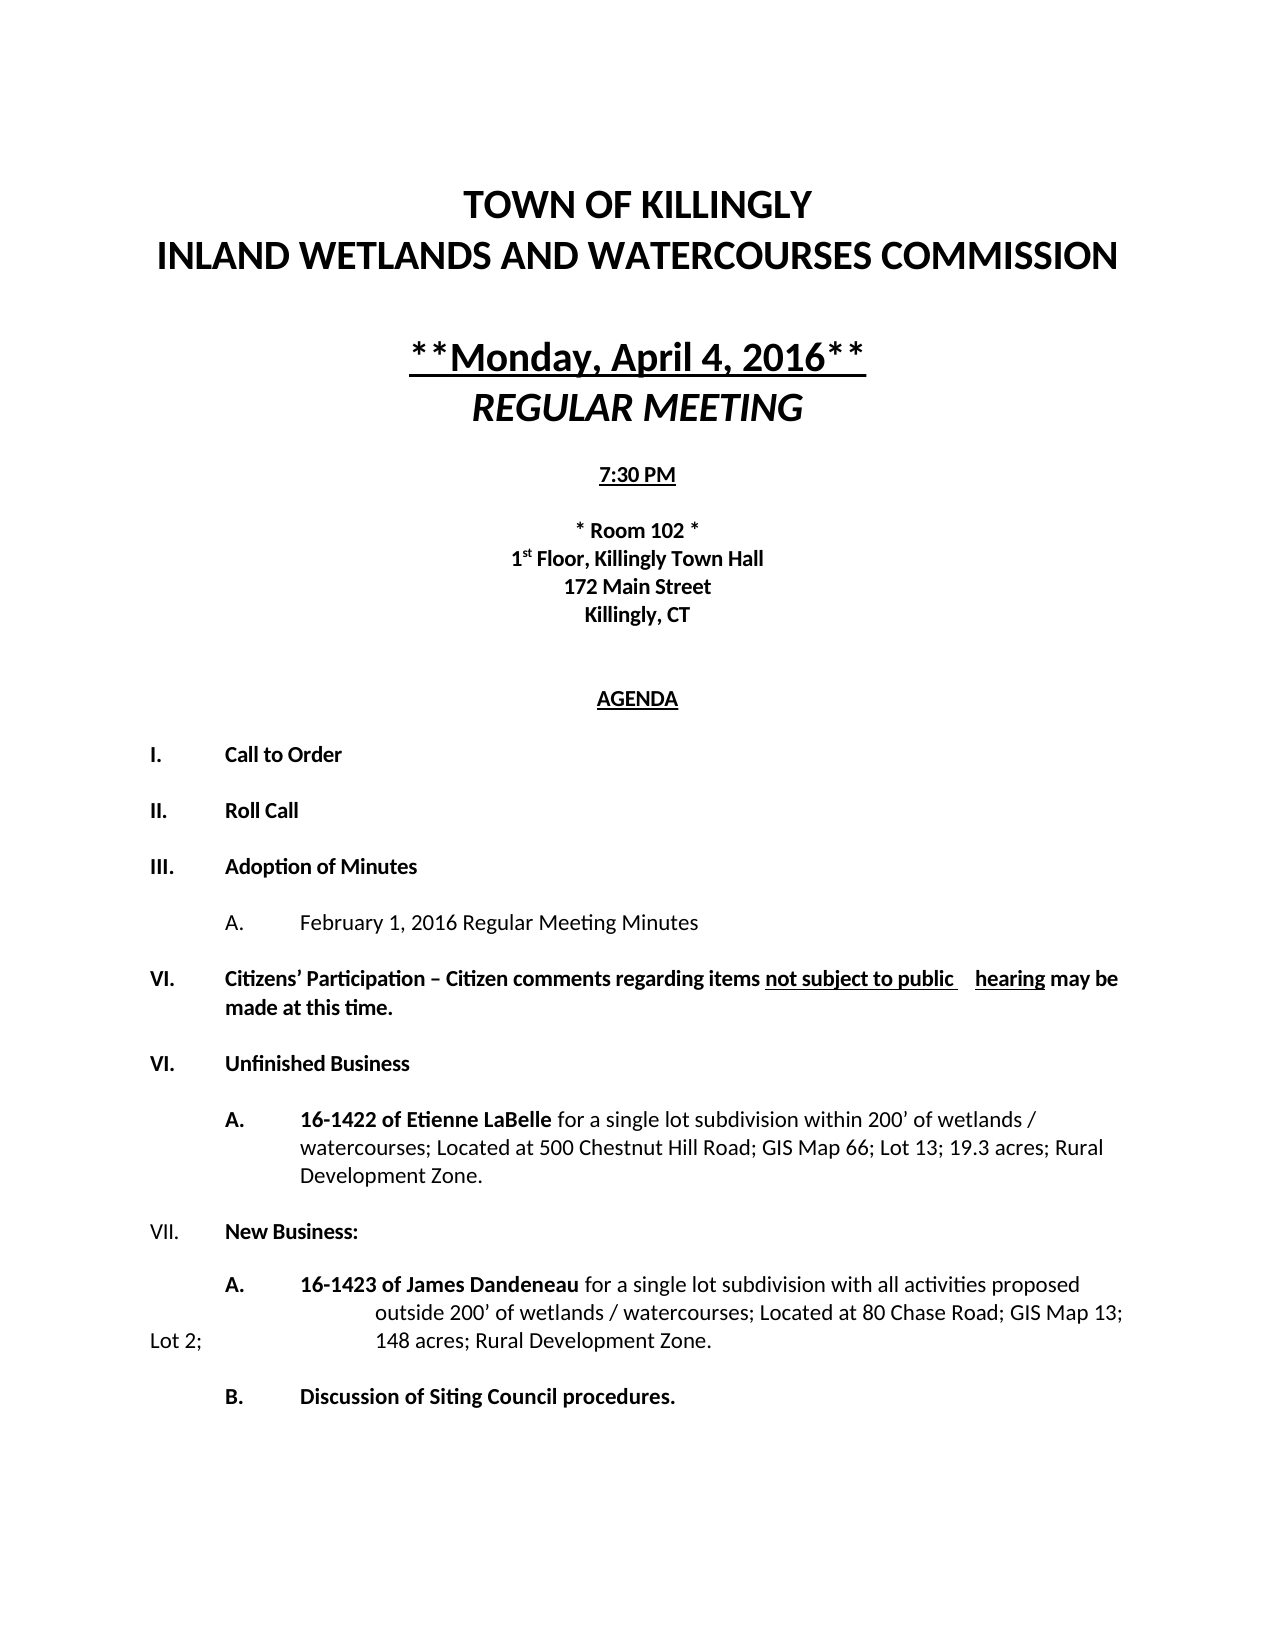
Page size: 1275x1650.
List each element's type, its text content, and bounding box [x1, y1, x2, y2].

text Killingly, CT [150, 600, 1125, 628]
text A. 16-1423 of James Dandeneau for a single lot subdivision with all activities proposed outside 200’ of wetlands / watercourses; Located at 80 Chase Road; GIS Map 13; Lot 2; 148 acres; Rural Development Zone. [150, 1270, 1125, 1354]
text * Room 102 * [150, 516, 1125, 544]
text AGENDA [150, 684, 1125, 712]
subtitle VI. Unfinished Business [150, 1049, 1125, 1077]
text 1st Floor, Killingly Town Hall [150, 544, 1125, 572]
text 7:30 PM [150, 460, 1125, 488]
text A. February 1, 2016 Regular Meeting Minutes [150, 908, 1125, 937]
text III. Adoption of Minutes [150, 852, 1125, 881]
subtitle Roll Call [150, 796, 1125, 824]
text A. 16-1422 of Etienne LaBelle for a single lot subdivision within 200’ of wetlands / watercourses; Located at 500 Chestnut Hill Road; GIS Map 66; Lot 13; 19.3 acres; Rural Development Zone. [225, 1105, 1125, 1189]
subtitle I. Call to Order [150, 740, 1125, 768]
subtitle VII. New Business: [150, 1217, 1125, 1245]
text B. Discussion of Siting Council procedures. [150, 1382, 1125, 1410]
text TOWN OF KILLINGLY [150, 178, 1125, 229]
subtitle **Monday, April 4, 2016** [150, 331, 1125, 381]
subtitle Citizens’ Participation – Citizen comments regarding items not subject to public hearing may be made at this time. [150, 964, 1125, 1021]
text INLAND WETLANDS AND WATERCOURSES COMMISSION [150, 229, 1125, 280]
subtitle REGULAR MEETING [150, 381, 1125, 432]
